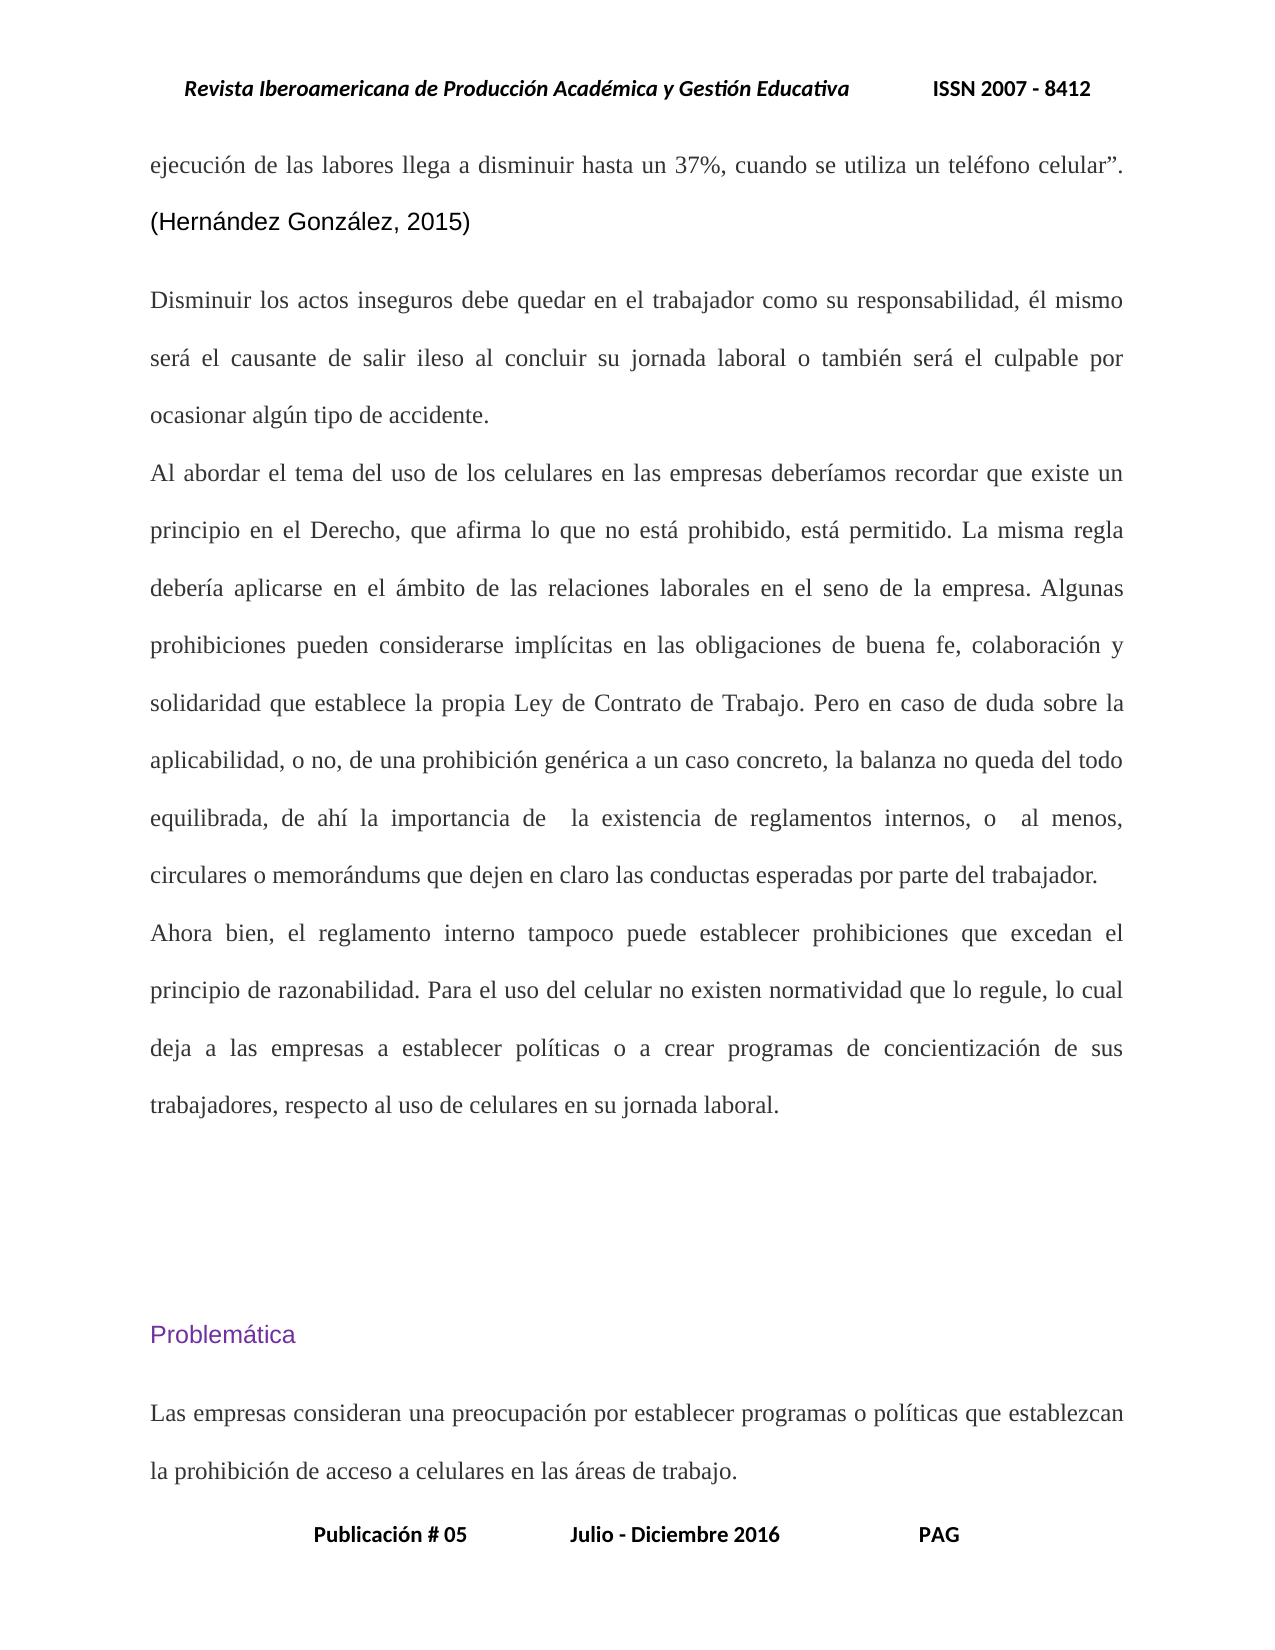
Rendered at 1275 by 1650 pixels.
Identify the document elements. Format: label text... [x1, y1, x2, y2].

text Las empresas consideran una preocupación por establecer programas o políticas que establezcan la prohibición de acceso a celulares en las áreas de trabajo. [150, 1398, 1125, 1485]
text Problemática [150, 1320, 1125, 1349]
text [150, 150, 1125, 236]
text Ahora bien, el reglamento interno tampoco puede establecer prohibiciones que excedan el principio de razonabilidad. Para el uso del celular no existen normatividad que lo regule, lo cual deja a las empresas a establecer políticas o a crear programas de concientización de sus trabajadores, respecto al uso de celulares en su jornada laboral. [150, 918, 1125, 1119]
text Disminuir los actos inseguros debe quedar en el trabajador como su responsabilidad, él mismo será el causante de salir ileso al concluir su jornada laboral o también será el culpable por ocasionar algún tipo de accidente. [150, 285, 1125, 429]
text Al abordar el tema del uso de los celulares en las empresas deberíamos recordar que existe un principio en el Derecho, que afirma lo que no está prohibido, está permitido. La misma regla debería aplicarse en el ámbito de las relaciones laborales en el seno de la empresa. Algunas prohibiciones pueden considerarse implícitas en las obligaciones de buena fe, colaboración y solidaridad que establece la propia Ley de Contrato de Trabajo. Pero en caso de duda sobre la aplicabilidad, o no, de una prohibición genérica a un caso concreto, la balanza no queda del todo equilibrada, de ahí la importancia de la existencia de reglamentos internos, o al menos, circulares o memorándums que dejen en claro las conductas esperadas por parte del trabajador. [150, 458, 1125, 889]
